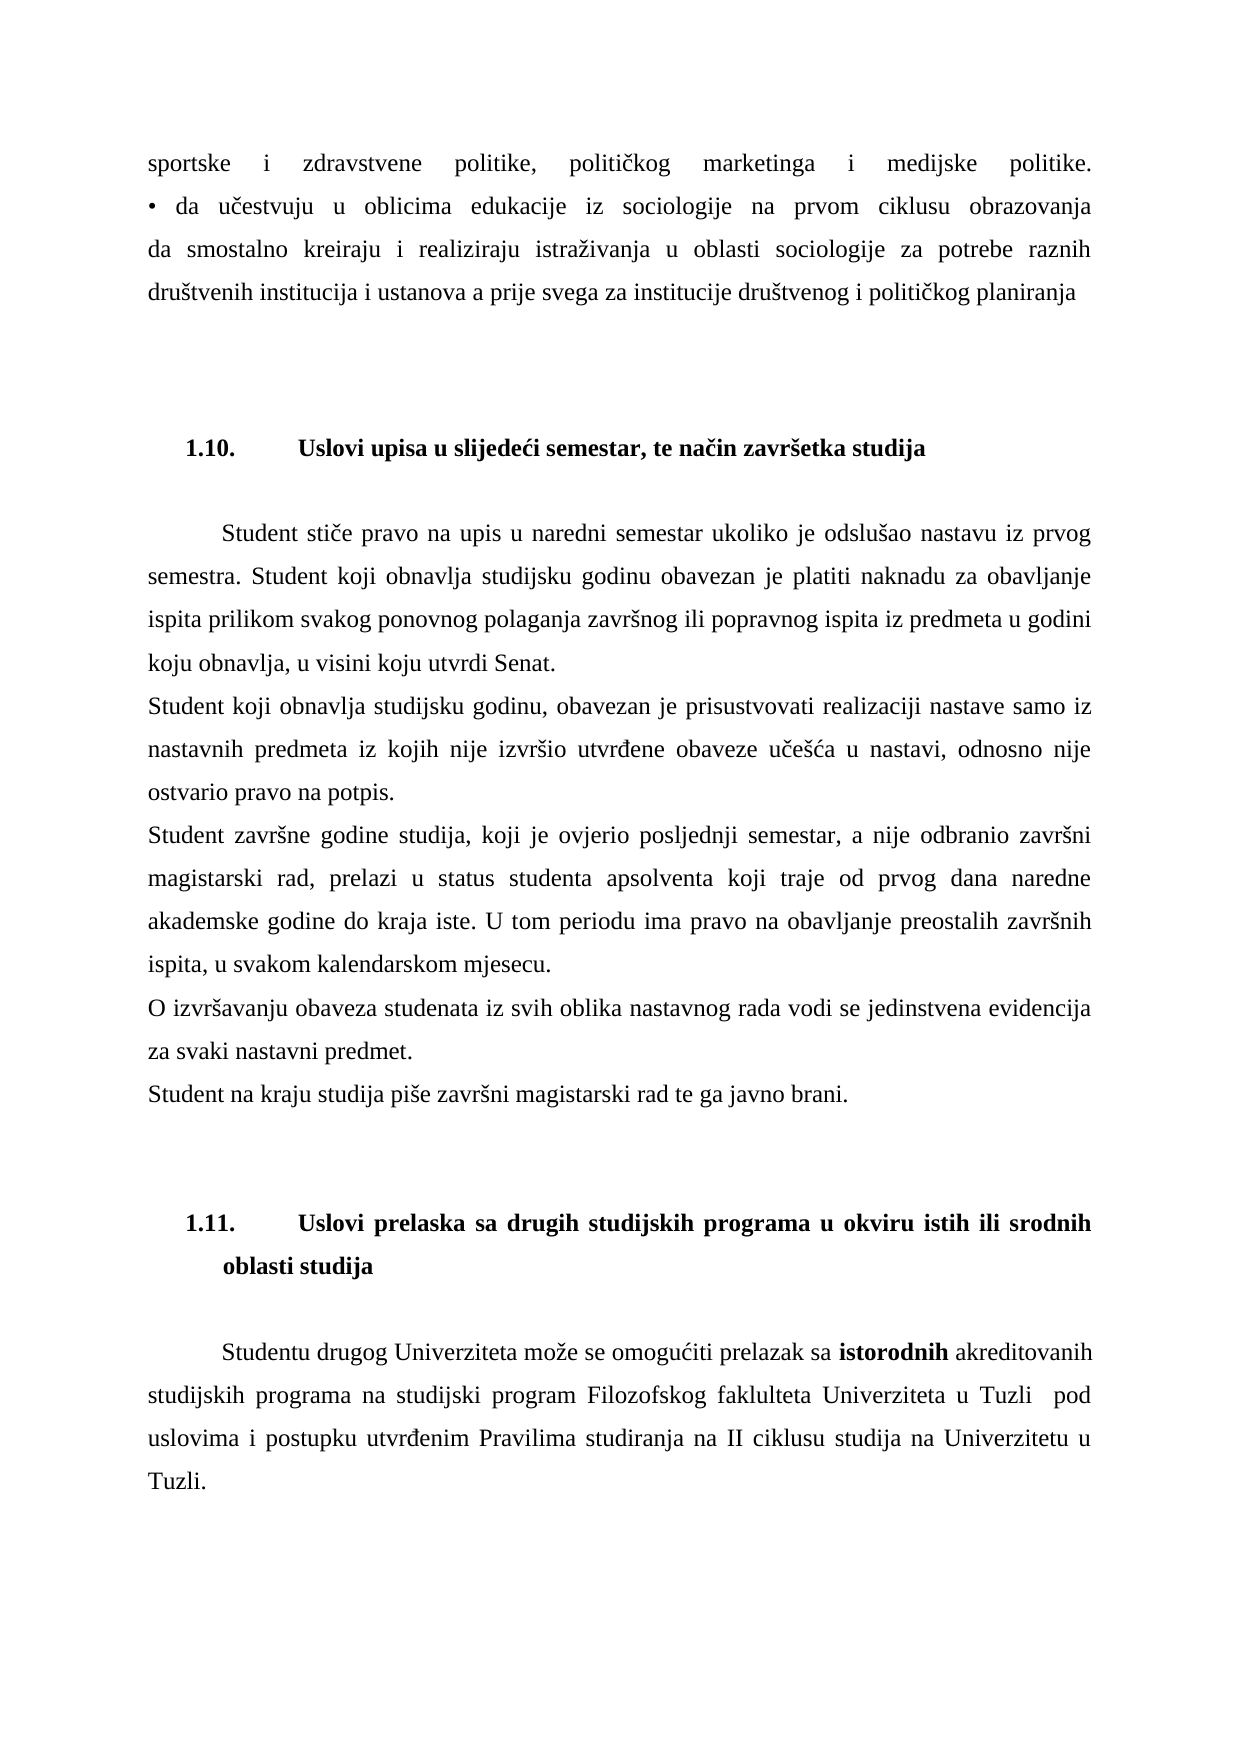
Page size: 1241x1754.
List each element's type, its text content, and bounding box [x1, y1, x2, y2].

text Student završne godine studija, koji je ovjerio posljednji semestar, a nije odbranio završni magistarski rad, prelazi u status studenta apsolventa koji traje od prvog dana naredne akademske godine do kraja iste. U tom periodu ima pravo na obavljanje preostalih završnih ispita, u svakom kalendarskom mjesecu. [148, 820, 1093, 978]
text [148, 148, 1093, 306]
text Student na kraju studija piše završni magistarski rad te ga javno brani. [148, 1079, 1093, 1108]
text Studentu drugog Univerziteta može se omogućiti prelazak sa istorodnih akreditovanih studijskih programa na studijski program Filozofskog faklulteta Univerziteta u Tuzli pod uslovima i postupku utvrđenim Pravilima studiranja na II ciklusu studija na Univerzitetu u Tuzli. [148, 1337, 1093, 1495]
text O izvršavanju obaveza studenata iz svih oblika nastavnog rada vodi se jedinstvena evidencija za svaki nastavni predmet. [148, 993, 1093, 1064]
list Uslovi prelaska sa drugih studijskih programa u okviru istih ili srodnih oblasti studija [185, 1208, 1093, 1280]
list Uslovi upisa u slijedeći semestar, te način završetka studija [185, 433, 1093, 462]
text Student koji obnavlja studijsku godinu, obavezan je prisustvovati realizaciji nastave samo iz nastavnih predmeta iz kojih nije izvršio utvrđene obaveze učešća u nastavi, odnosno nije ostvario pravo na potpis. [148, 691, 1093, 806]
text Student stiče pravo na upis u naredni semestar ukoliko je odslušao nastavu iz prvog semestra. Student koji obnavlja studijsku godinu obavezan je platiti naknadu za obavljanje ispita prilikom svakog ponovnog polaganja završnog ili popravnog ispita iz predmeta u godini koju obnavlja, u visini koju utvrdi Senat. [148, 518, 1093, 676]
